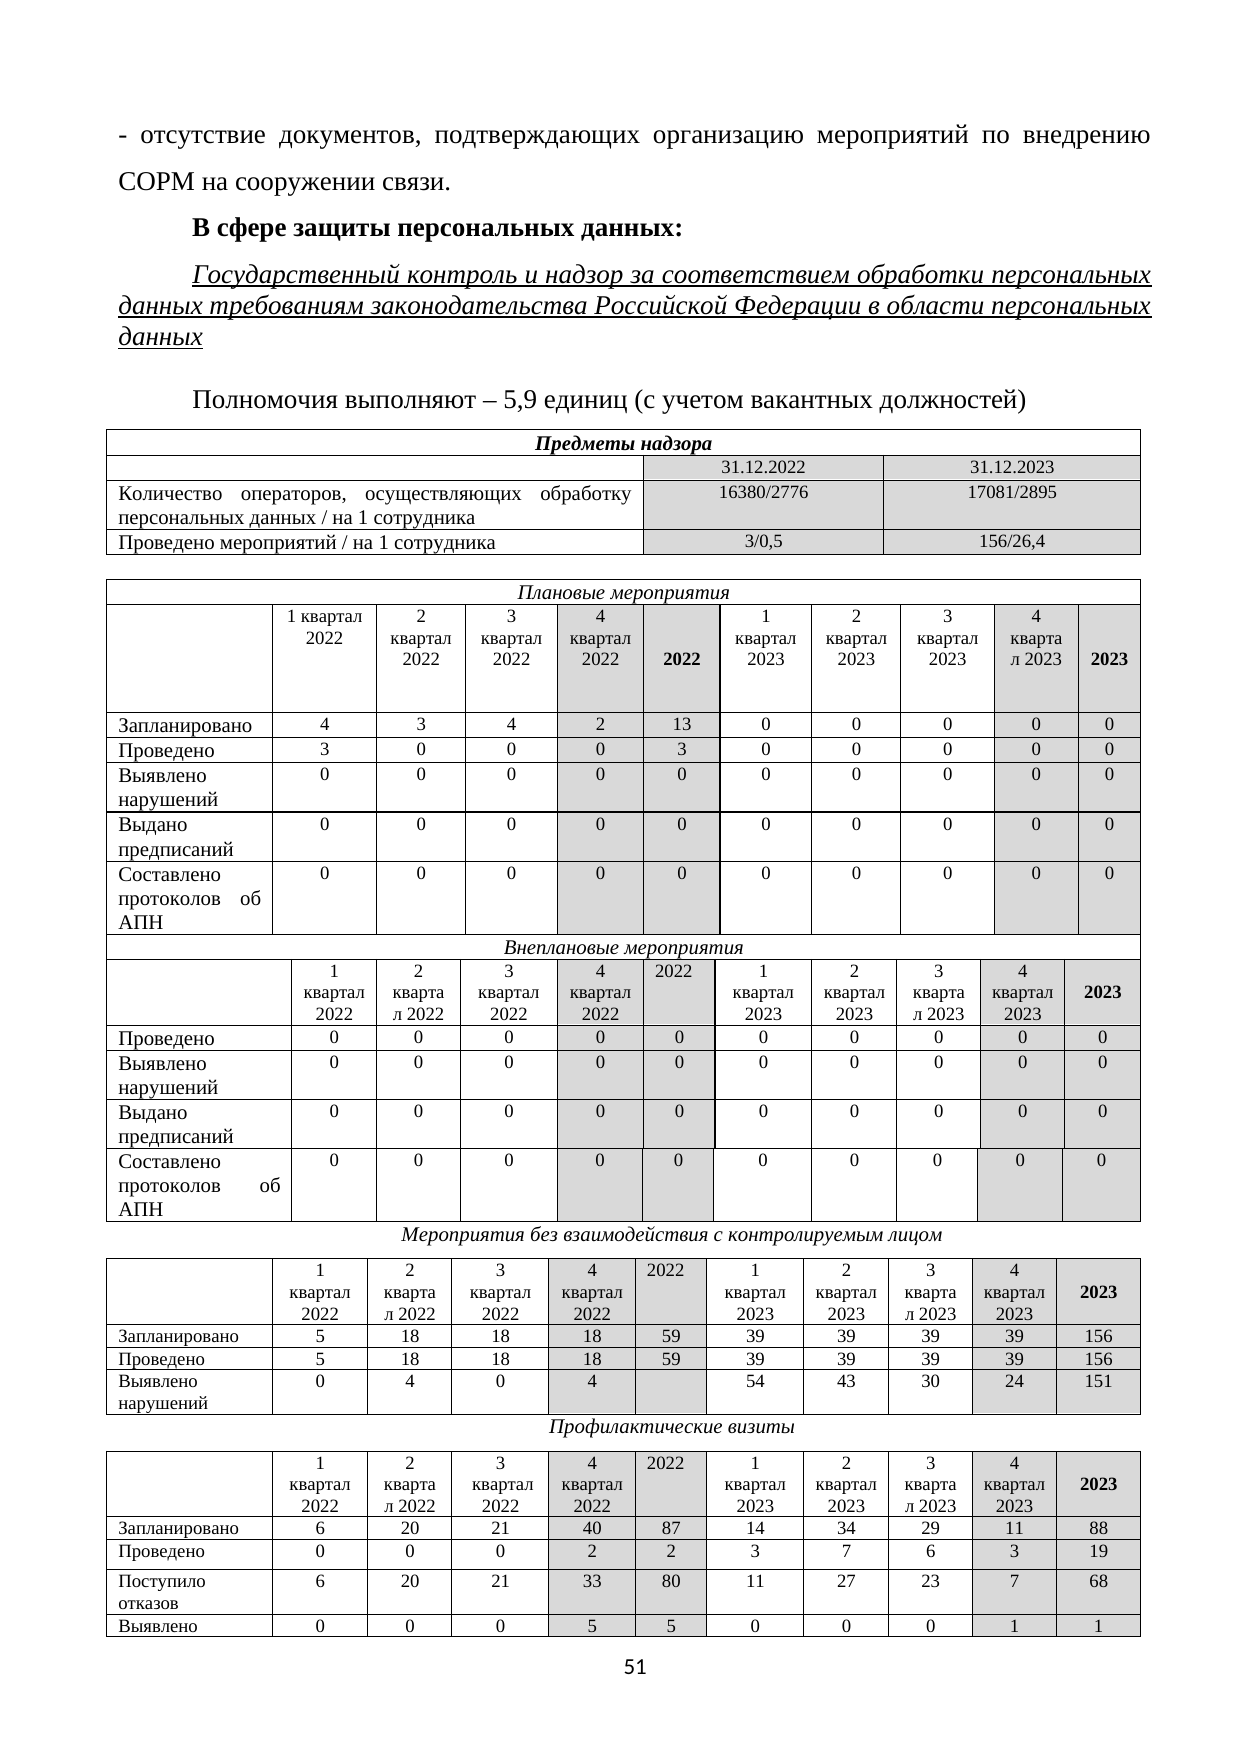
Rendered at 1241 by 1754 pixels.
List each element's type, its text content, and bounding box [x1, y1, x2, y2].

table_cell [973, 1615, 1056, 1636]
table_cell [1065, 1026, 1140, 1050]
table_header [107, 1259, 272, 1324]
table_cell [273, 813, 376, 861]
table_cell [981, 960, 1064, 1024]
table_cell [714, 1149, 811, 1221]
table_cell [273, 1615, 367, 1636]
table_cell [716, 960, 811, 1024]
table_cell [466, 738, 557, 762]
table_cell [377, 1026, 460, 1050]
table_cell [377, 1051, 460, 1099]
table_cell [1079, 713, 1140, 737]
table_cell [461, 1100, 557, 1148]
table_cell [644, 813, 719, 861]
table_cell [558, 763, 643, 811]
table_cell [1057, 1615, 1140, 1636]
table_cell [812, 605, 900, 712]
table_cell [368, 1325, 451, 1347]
text В сфере защиты персональных данных: [118, 211, 1152, 243]
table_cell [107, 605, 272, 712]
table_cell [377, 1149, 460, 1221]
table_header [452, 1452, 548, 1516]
text Профилактические визиты [118, 1414, 1152, 1438]
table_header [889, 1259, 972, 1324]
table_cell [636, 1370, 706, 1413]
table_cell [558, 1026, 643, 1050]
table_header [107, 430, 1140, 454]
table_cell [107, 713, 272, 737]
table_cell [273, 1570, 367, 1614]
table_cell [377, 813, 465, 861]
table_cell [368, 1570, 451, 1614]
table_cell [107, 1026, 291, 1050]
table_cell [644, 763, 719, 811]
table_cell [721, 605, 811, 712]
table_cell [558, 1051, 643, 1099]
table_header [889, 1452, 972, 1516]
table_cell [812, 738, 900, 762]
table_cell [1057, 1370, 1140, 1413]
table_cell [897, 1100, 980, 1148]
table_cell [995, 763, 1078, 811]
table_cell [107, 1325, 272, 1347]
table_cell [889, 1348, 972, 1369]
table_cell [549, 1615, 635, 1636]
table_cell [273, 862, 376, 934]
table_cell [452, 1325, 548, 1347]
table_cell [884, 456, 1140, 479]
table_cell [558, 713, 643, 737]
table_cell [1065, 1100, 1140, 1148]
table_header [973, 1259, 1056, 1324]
text - отсутствие документов, подтверждающих организацию мероприятий по внедрению СОРМ на сооружении связи. [118, 118, 1152, 196]
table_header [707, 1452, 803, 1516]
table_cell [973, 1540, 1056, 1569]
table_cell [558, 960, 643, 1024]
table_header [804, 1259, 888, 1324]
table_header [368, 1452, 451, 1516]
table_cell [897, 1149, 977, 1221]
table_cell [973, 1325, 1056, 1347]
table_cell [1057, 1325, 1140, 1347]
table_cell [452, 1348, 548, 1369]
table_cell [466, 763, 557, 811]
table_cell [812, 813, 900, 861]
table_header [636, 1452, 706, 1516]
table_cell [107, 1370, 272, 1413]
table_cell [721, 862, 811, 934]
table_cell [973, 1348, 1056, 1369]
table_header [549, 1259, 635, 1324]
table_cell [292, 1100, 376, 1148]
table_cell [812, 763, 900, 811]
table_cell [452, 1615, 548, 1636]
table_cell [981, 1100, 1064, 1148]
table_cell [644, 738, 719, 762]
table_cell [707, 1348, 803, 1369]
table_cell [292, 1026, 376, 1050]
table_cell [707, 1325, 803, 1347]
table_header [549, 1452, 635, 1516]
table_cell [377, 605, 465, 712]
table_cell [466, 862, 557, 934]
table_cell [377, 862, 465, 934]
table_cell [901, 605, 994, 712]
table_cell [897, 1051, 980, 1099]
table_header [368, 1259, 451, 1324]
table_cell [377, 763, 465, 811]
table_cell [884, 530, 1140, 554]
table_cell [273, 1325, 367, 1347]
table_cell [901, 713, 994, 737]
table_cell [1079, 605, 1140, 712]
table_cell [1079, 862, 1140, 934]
text Полномочия выполняют – 5,9 единиц (с учетом вакантных должностей) [118, 383, 1152, 414]
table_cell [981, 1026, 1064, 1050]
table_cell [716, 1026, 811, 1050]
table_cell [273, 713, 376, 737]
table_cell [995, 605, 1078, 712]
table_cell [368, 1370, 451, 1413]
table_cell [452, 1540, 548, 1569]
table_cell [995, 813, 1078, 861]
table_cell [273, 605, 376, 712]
text Государственный контроль и надзор за соответствием обработки персональных данных требованиям законодательства Российской Федерации в области персональных данных [118, 318, 1152, 352]
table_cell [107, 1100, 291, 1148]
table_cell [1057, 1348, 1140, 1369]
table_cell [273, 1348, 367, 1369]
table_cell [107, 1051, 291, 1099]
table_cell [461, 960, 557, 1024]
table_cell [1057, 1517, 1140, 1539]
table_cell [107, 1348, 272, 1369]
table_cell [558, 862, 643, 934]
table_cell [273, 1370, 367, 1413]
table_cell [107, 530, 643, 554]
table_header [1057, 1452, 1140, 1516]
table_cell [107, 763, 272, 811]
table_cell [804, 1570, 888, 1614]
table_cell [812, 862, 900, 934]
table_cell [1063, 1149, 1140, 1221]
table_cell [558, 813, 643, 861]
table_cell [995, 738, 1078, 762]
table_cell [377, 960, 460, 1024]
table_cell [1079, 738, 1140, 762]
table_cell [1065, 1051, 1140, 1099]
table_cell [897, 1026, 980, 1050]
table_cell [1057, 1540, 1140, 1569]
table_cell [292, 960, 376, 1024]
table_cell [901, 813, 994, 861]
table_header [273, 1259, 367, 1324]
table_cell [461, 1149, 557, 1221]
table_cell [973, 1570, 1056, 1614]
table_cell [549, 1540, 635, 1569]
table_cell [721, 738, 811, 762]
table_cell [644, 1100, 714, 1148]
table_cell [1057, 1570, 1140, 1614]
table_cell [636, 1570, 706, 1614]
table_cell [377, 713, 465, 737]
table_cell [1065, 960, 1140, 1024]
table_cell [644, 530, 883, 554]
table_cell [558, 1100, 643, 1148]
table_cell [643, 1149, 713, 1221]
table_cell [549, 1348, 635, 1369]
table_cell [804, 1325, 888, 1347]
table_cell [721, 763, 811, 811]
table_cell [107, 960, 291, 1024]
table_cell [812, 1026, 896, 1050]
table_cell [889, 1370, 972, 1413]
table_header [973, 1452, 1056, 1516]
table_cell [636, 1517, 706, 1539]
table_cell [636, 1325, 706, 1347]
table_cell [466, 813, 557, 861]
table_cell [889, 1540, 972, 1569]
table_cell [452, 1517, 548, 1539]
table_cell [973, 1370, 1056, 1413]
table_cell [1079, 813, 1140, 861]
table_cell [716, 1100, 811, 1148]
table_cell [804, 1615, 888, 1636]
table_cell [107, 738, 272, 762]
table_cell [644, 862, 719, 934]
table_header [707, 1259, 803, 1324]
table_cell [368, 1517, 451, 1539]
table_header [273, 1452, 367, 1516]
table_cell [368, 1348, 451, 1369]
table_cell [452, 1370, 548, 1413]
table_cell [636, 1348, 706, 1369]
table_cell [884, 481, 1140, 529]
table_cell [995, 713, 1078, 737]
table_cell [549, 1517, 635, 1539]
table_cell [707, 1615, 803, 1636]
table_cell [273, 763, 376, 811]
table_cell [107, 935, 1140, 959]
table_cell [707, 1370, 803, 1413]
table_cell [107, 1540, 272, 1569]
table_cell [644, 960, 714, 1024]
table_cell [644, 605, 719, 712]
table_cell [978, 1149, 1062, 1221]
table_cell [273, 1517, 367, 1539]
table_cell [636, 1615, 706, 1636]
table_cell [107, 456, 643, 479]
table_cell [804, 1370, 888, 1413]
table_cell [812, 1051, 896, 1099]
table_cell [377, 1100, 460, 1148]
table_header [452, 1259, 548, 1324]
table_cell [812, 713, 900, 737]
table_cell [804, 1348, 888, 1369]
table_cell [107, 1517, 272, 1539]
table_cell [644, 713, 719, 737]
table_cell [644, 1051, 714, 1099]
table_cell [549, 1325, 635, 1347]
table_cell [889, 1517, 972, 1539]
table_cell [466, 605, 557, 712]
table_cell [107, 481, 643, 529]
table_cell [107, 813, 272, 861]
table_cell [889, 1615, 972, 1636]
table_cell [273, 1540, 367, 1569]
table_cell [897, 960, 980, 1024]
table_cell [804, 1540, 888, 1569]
text Мероприятия без взаимодействия с контролируемым лицом [118, 1222, 1152, 1246]
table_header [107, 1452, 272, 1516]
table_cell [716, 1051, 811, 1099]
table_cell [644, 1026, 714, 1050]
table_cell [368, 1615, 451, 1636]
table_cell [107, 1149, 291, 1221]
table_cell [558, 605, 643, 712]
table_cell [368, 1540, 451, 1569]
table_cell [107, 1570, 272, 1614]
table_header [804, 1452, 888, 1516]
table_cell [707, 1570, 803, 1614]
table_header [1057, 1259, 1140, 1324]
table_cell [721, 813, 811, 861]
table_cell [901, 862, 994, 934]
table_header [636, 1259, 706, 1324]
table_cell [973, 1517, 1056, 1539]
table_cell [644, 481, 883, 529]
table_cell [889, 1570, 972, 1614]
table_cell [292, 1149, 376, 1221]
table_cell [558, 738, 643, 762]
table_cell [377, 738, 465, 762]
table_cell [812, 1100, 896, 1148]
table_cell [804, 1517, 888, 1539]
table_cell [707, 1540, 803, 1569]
text Государственный контроль и надзор за соответствием обработки персональных данных требованиям законодательства Российской Федерации в области персональных данных [118, 258, 1152, 316]
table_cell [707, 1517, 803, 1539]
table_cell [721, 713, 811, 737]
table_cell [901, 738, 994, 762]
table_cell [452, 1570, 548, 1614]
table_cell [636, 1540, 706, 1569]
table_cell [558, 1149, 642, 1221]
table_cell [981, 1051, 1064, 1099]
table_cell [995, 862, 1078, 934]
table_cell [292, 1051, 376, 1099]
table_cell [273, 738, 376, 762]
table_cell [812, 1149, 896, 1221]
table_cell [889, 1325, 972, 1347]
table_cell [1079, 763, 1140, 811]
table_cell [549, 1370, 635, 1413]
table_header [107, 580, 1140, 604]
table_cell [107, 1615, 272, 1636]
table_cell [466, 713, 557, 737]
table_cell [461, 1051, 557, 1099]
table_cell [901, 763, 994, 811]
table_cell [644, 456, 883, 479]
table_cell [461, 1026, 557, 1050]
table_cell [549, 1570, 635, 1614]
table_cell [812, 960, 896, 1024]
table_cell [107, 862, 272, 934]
